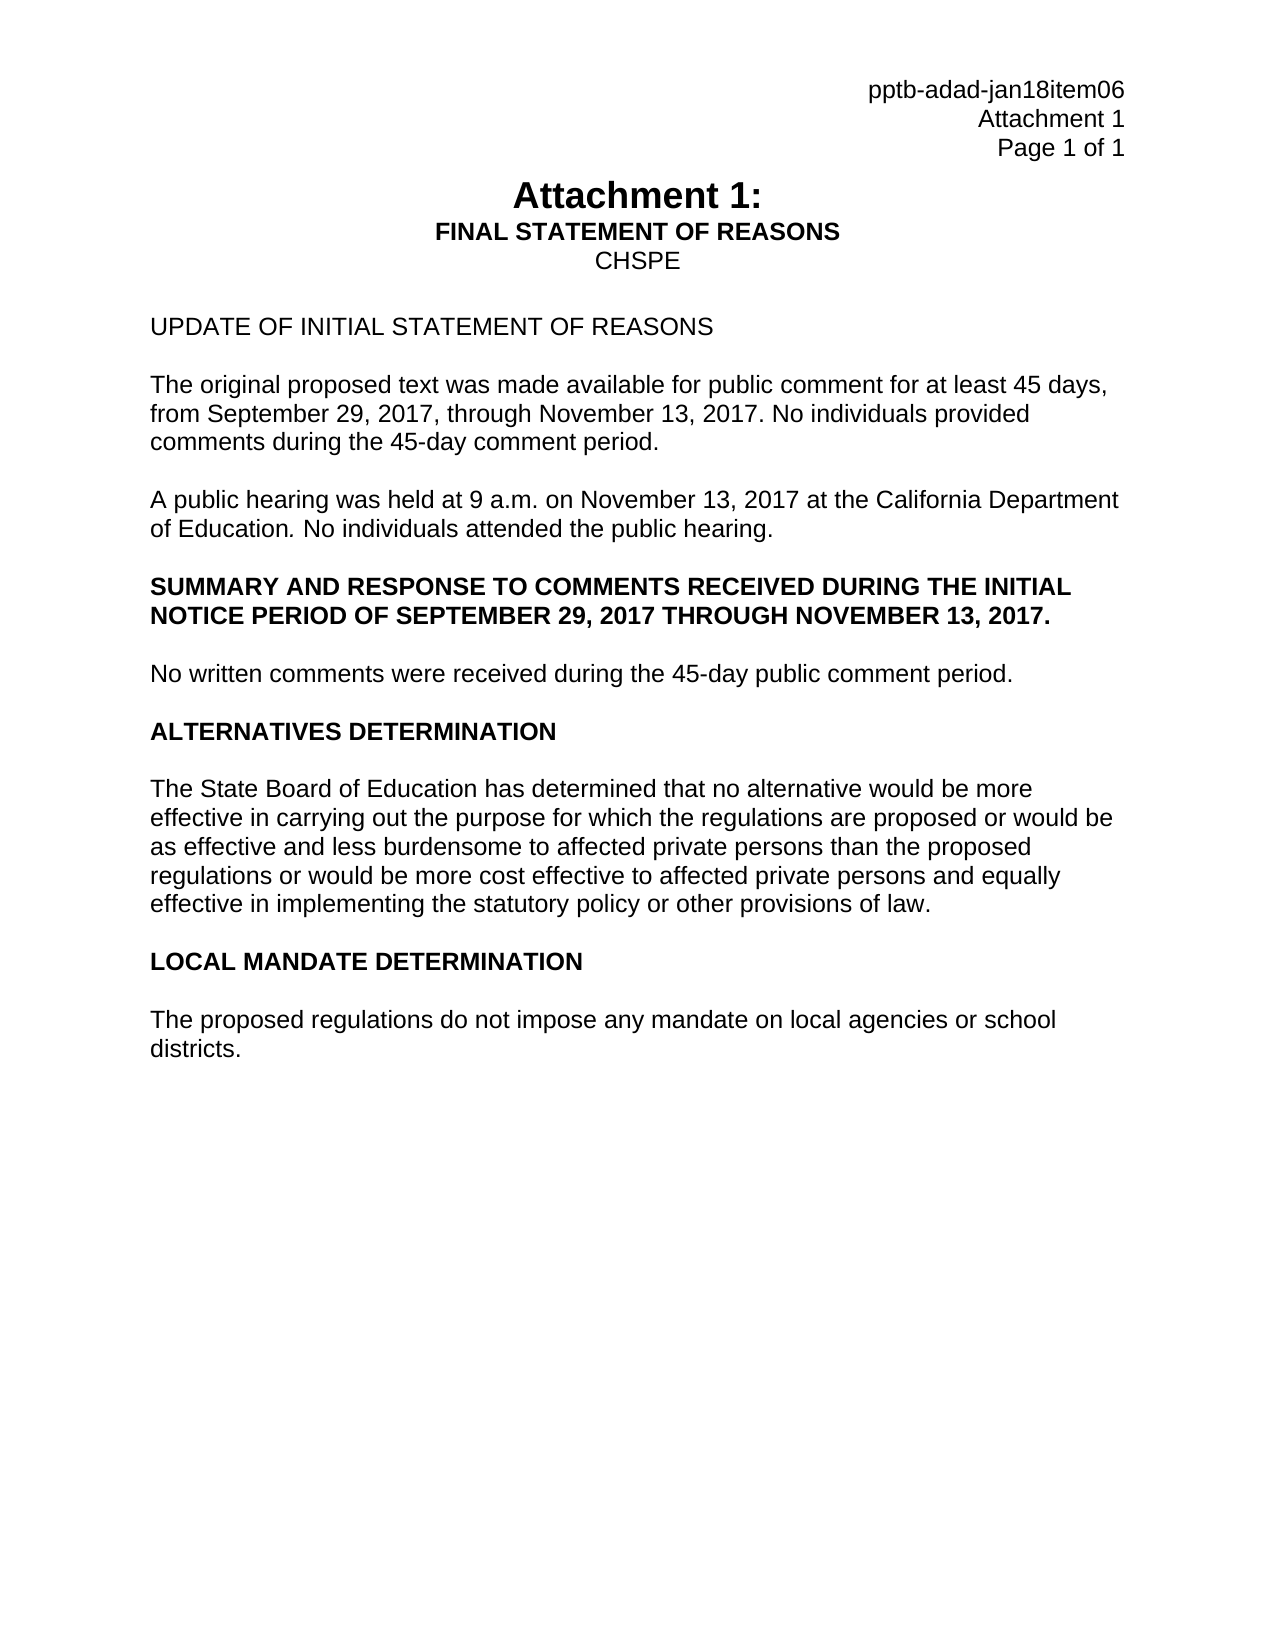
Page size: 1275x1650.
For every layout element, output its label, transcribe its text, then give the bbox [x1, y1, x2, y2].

text The original proposed text was made available for public comment for at least 45 days, from September 29, 2017, through November 13, 2017. No individuals provided comments during the 45-day comment period. [150, 370, 1125, 456]
text A public hearing was held at 9 a.m. on November 13, 2017 at the California Department of Education. No individuals attended the public hearing. [150, 485, 1125, 543]
text LOCAL MANDATE DETERMINATION [150, 947, 1125, 976]
subtitle Attachment 1: FINAL STATEMENT OF REASONS CHSPE [150, 174, 1125, 274]
text UPDATE OF INITIAL STATEMENT OF REASONS [150, 312, 1125, 341]
text The proposed regulations do not impose any mandate on local agencies or school districts. [150, 1005, 1125, 1063]
text SUMMARY AND RESPONSE TO COMMENTS RECEIVED DURING THE INITIAL NOTICE PERIOD OF SEPTEMBER 29, 2017 THROUGH NOVEMBER 13, 2017. [150, 572, 1125, 629]
text The State Board of Education has determined that no alternative would be more effective in carrying out the purpose for which the regulations are proposed or would be as effective and less burdensome to affected private persons than the proposed regulations or would be more cost effective to affected private persons and equally effective in implementing the statutory policy or other provisions of law. [150, 774, 1125, 918]
text ALTERNATIVES DETERMINATION [150, 716, 1125, 745]
text No written comments were received during the 45-day public comment period. [150, 658, 1125, 687]
